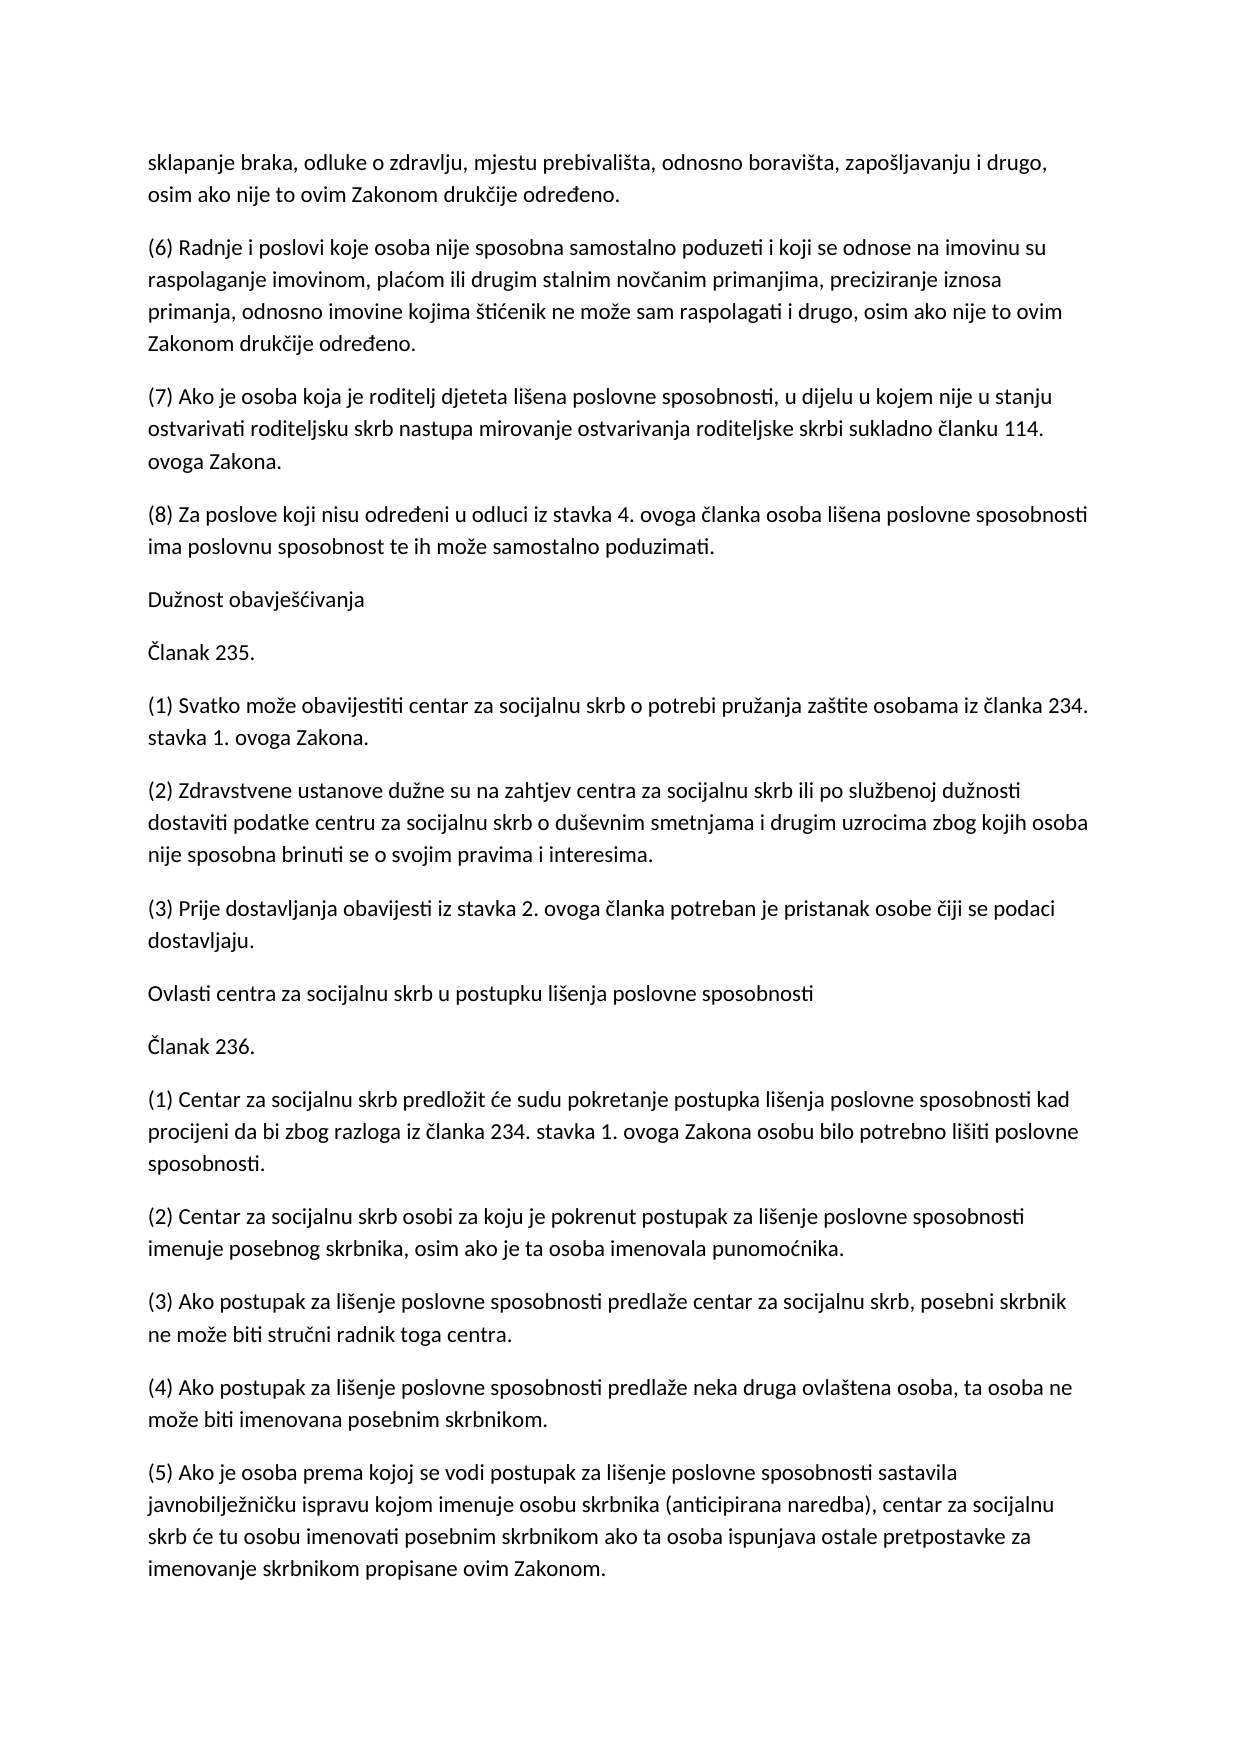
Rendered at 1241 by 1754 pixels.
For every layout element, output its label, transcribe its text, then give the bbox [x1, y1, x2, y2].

text (5) Ako je osoba prema kojoj se vodi postupak za lišenje poslovne sposobnosti sastavila javnobilježničku ispravu kojom imenuje osobu skrbnika (anticipirana naredba), centar za socijalnu skrb će tu osobu imenovati posebnim skrbnikom ako ta osoba ispunjava ostale pretpostavke za imenovanje skrbnikom propisane ovim Zakonom. [148, 1458, 1093, 1582]
text (7) Ako je osoba koja je roditelj djeteta lišena poslovne sposobnosti, u dijelu u kojem nije u stanju ostvarivati roditeljsku skrb nastupa mirovanje ostvarivanja roditeljske skrbi sukladno članku 114. ovoga Zakona. [148, 382, 1093, 475]
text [148, 148, 1093, 208]
text (2) Centar za socijalnu skrb osobi za koju je pokrenut postupak za lišenje poslovne sposobnosti imenuje posebnog skrbnika, osim ako je ta osoba imenovala punomoćnika. [148, 1202, 1093, 1262]
text (3) Prije dostavljanja obavijesti iz stavka 2. ovoga članka potreban je pristanak osobe čiji se podaci dostavljaju. [148, 894, 1093, 954]
text (1) Centar za socijalnu skrb predložit će sudu pokretanje postupka lišenja poslovne sposobnosti kad procijeni da bi zbog razloga iz članka 234. stavka 1. ovoga Zakona osobu bilo potrebno lišiti poslovne sposobnosti. [148, 1085, 1093, 1177]
text Članak 235. [148, 638, 1093, 666]
text Članak 236. [148, 1032, 1093, 1060]
text (3) Ako postupak za lišenje poslovne sposobnosti predlaže centar za socijalnu skrb, posebni skrbnik ne može biti stručni radnik toga centra. [148, 1287, 1093, 1348]
text (8) Za poslove koji nisu određeni u odluci iz stavka 4. ovoga članka osoba lišena poslovne sposobnosti ima poslovnu sposobnost te ih može samostalno poduzimati. [148, 500, 1093, 560]
text Ovlasti centra za socijalnu skrb u postupku lišenja poslovne sposobnosti [148, 979, 1093, 1007]
text (6) Radnje i poslovi koje osoba nije sposobna samostalno poduzeti i koji se odnose na imovinu su raspolaganje imovinom, plaćom ili drugim stalnim novčanim primanjima, preciziranje iznosa primanja, odnosno imovine kojima štićenik ne može sam raspolagati i drugo, osim ako nije to ovim Zakonom drukčije određeno. [148, 233, 1093, 357]
text Dužnost obavješćivanja [148, 585, 1093, 613]
text (2) Zdravstvene ustanove dužne su na zahtjev centra za socijalnu skrb ili po službenoj dužnosti dostaviti podatke centru za socijalnu skrb o duševnim smetnjama i drugim uzrocima zbog kojih osoba nije sposobna brinuti se o svojim pravima i interesima. [148, 776, 1093, 869]
text (1) Svatko može obavijestiti centar za socijalnu skrb o potrebi pružanja zaštite osobama iz članka 234. stavka 1. ovoga Zakona. [148, 691, 1093, 751]
text (4) Ako postupak za lišenje poslovne sposobnosti predlaže neka druga ovlaštena osoba, ta osoba ne može biti imenovana posebnim skrbnikom. [148, 1373, 1093, 1433]
